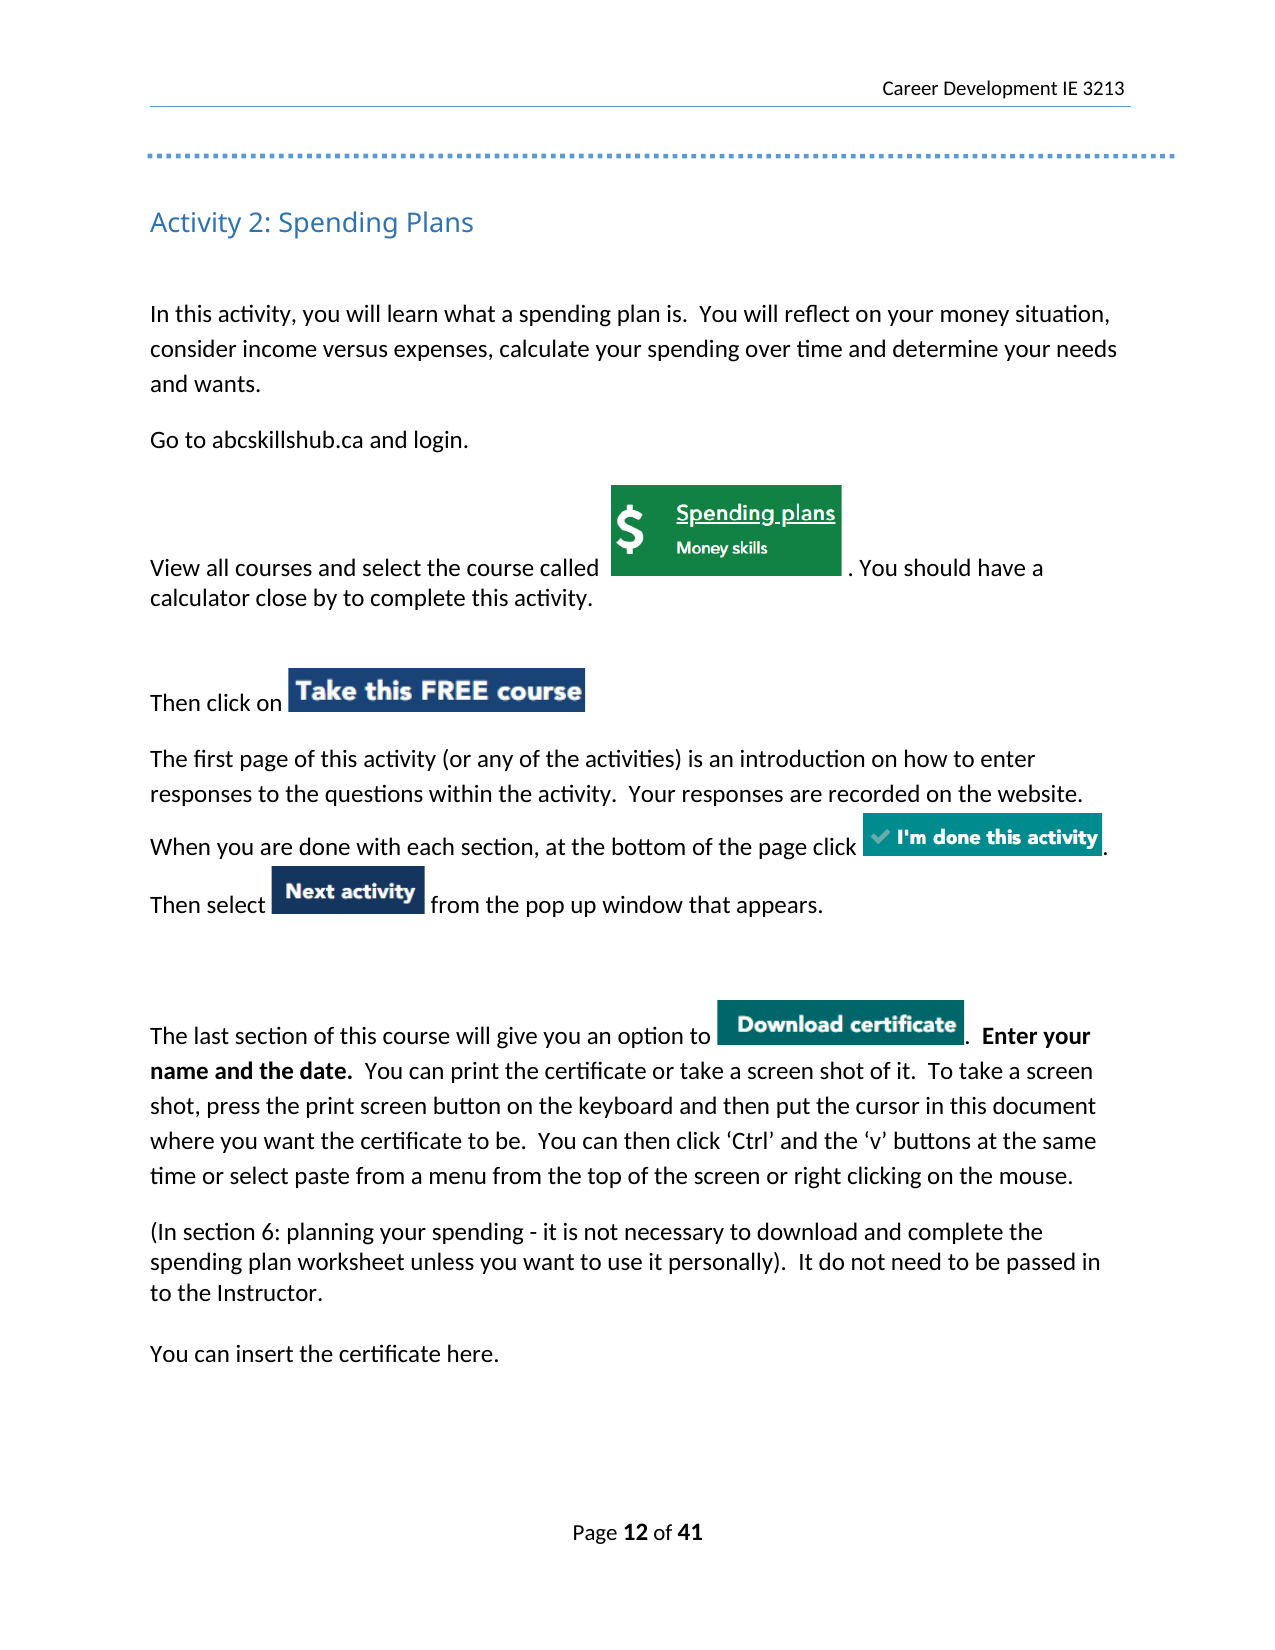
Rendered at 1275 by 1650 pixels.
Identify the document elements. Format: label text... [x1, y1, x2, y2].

picture [288, 668, 586, 712]
text View all courses and select the course called . You should have a calculator close by to complete this activity. [150, 485, 1125, 613]
text The first page of this activity (or any of the activities) is an introduction on how to enter responses to the questions within the activity. Your responses are recorded on the website. When you are done with each section, at the bottom of the page click . Then select from the pop up window that appears. [150, 743, 1125, 919]
text In this activity, you will learn what a spending plan is. You will reflect on your money situation, consider income versus expenses, calculate your spending over time and determine your needs and wants. [150, 298, 1125, 399]
text (In section 6: planning your spending - it is not necessary to download and complete the spending plan worksheet unless you want to use it personally). It do not need to be passed in to the Instructor. [150, 1216, 1125, 1307]
text You can insert the certificate here. [150, 1338, 1125, 1368]
text Go to abcskillshub.ca and login. [150, 424, 1125, 455]
picture [271, 866, 425, 914]
picture [611, 485, 842, 576]
text The last section of this course will give you an option to . Enter your name and the date. You can print the certificate or take a screen shot of it. To take a screen shot, press the print screen button on the keyboard and then put the cursor in this document where you want the certificate to be. You can then click ‘Ctrl’ and the ‘v’ buttons at the same time or select paste from a menu from the top of the screen or right clicking on the mouse. [150, 1001, 1125, 1191]
picture [863, 813, 1103, 856]
picture [717, 1000, 965, 1045]
subtitle Activity 2: Spending Plans [150, 203, 1125, 240]
